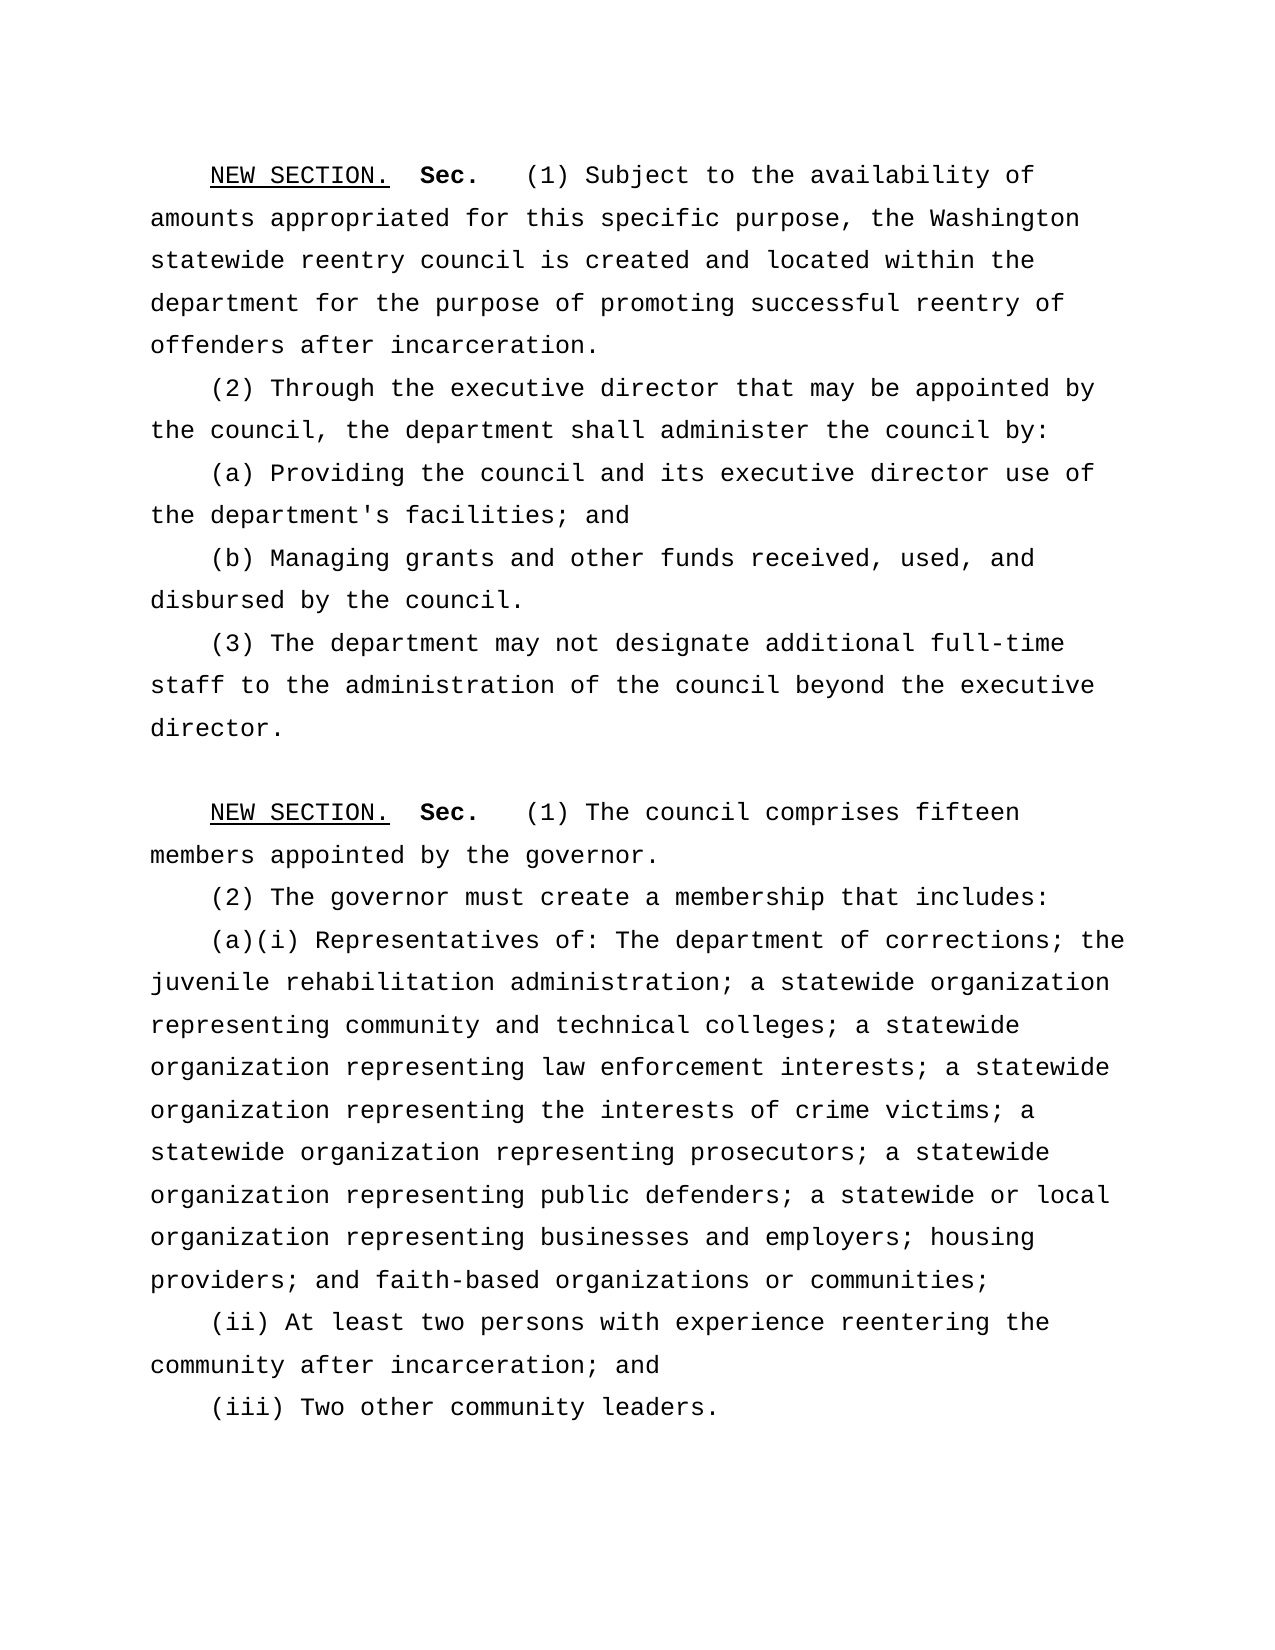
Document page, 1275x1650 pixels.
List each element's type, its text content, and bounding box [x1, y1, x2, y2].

text NEW SECTION. Sec. (1) The council comprises fifteen members appointed by the governor. [150, 787, 1125, 872]
text (iii) Two other community leaders. [150, 1382, 1125, 1424]
text (b) Managing grants and other funds received, used, and disbursed by the council. [150, 532, 1125, 617]
text (2) Through the executive director that may be appointed by the council, the department shall administer the council by: [150, 362, 1125, 447]
text NEW SECTION. Sec. (1) Subject to the availability of amounts appropriated for this specific purpose, the Washington statewide reentry council is created and located within the department for the purpose of promoting successful reentry of offenders after incarceration. [150, 150, 1125, 362]
text (2) The governor must create a membership that includes: [150, 872, 1125, 914]
text (a) Providing the council and its executive director use of the department's facilities; and [150, 447, 1125, 532]
text (ii) At least two persons with experience reentering the community after incarceration; and [150, 1297, 1125, 1382]
text (a)(i) Representatives of: The department of corrections; the juvenile rehabilitation administration; a statewide organization representing community and technical colleges; a statewide organization representing law enforcement interests; a statewide organization representing the interests of crime victims; a statewide organization representing prosecutors; a statewide organization representing public defenders; a statewide or local organization representing businesses and employers; housing providers; and faith-based organizations or communities; [150, 914, 1125, 1297]
text (3) The department may not designate additional full-time staff to the administration of the council beyond the executive director. [150, 617, 1125, 745]
